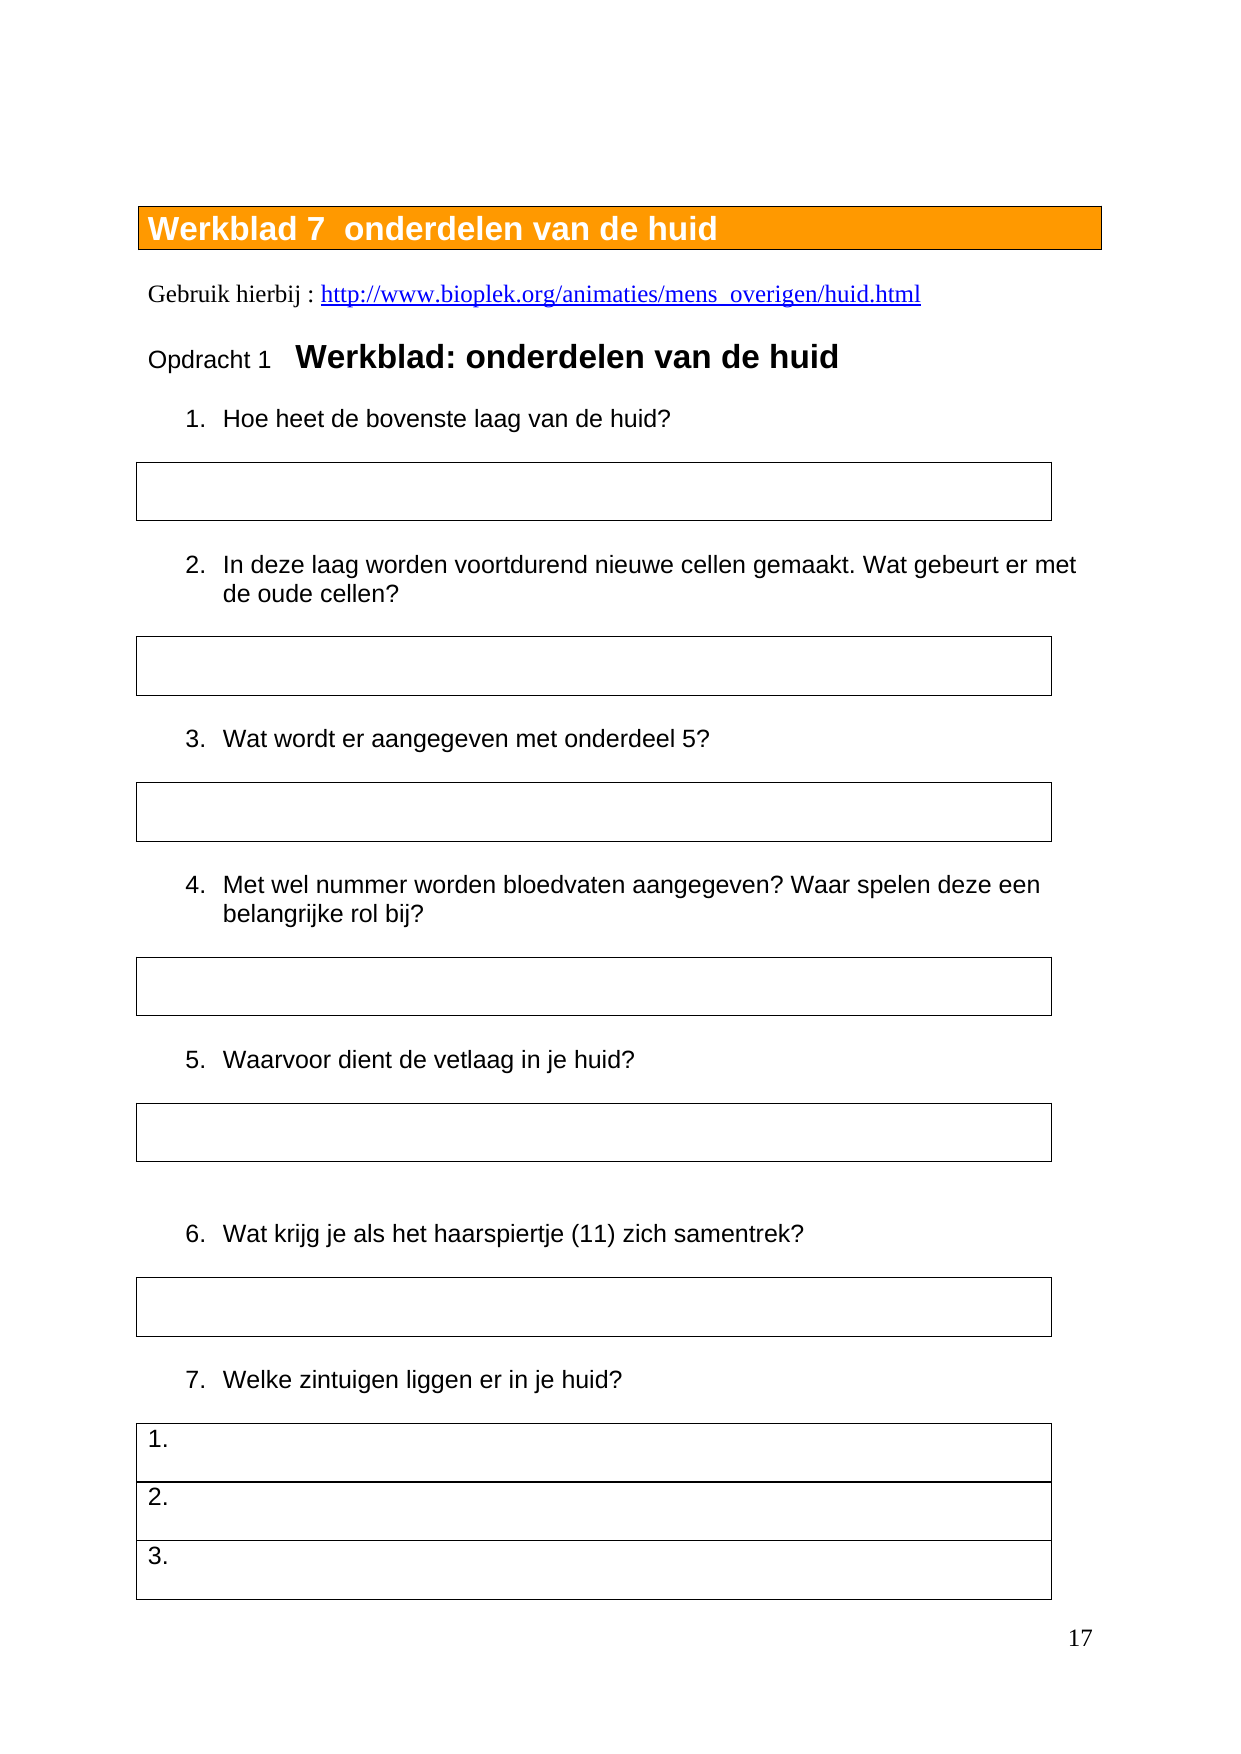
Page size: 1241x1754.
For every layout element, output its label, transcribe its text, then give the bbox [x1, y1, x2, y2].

table_header [137, 1104, 1051, 1161]
table_header [137, 958, 1051, 1015]
table_cell 2. [137, 1483, 1051, 1540]
text Werkblad 7 onderdelen van de huid [139, 207, 1101, 249]
table_header [137, 637, 1051, 695]
list Waarvoor dient de vetlaag in je huid? [185, 1045, 1093, 1074]
table_header [137, 1278, 1051, 1336]
text Opdracht 1 Werkblad: onderdelen van de huid [148, 337, 1093, 375]
list Wat krijg je als het haarspiertje (11) zich samentrek? [185, 1219, 1093, 1248]
list Met wel nummer worden bloedvaten aangegeven? Waar spelen deze een belangrijke rol bij? [185, 870, 1093, 928]
table_cell 3. [137, 1541, 1051, 1598]
list Welke zintuigen liggen er in je huid? [185, 1365, 1093, 1394]
table_header [137, 463, 1051, 520]
list In deze laag worden voortdurend nieuwe cellen gemaakt. Wat gebeurt er met de oude cellen? [185, 550, 1093, 607]
table_header [137, 783, 1051, 841]
list Wat wordt er aangegeven met onderdeel 5? [185, 724, 1093, 753]
text Gebruik hierbij : http://www.bioplek.org/animaties/mens_overigen/huid.html [148, 279, 1093, 308]
table_header 1. [137, 1424, 1051, 1481]
list Hoe heet de bovenste laag van de huid? [185, 404, 1093, 433]
